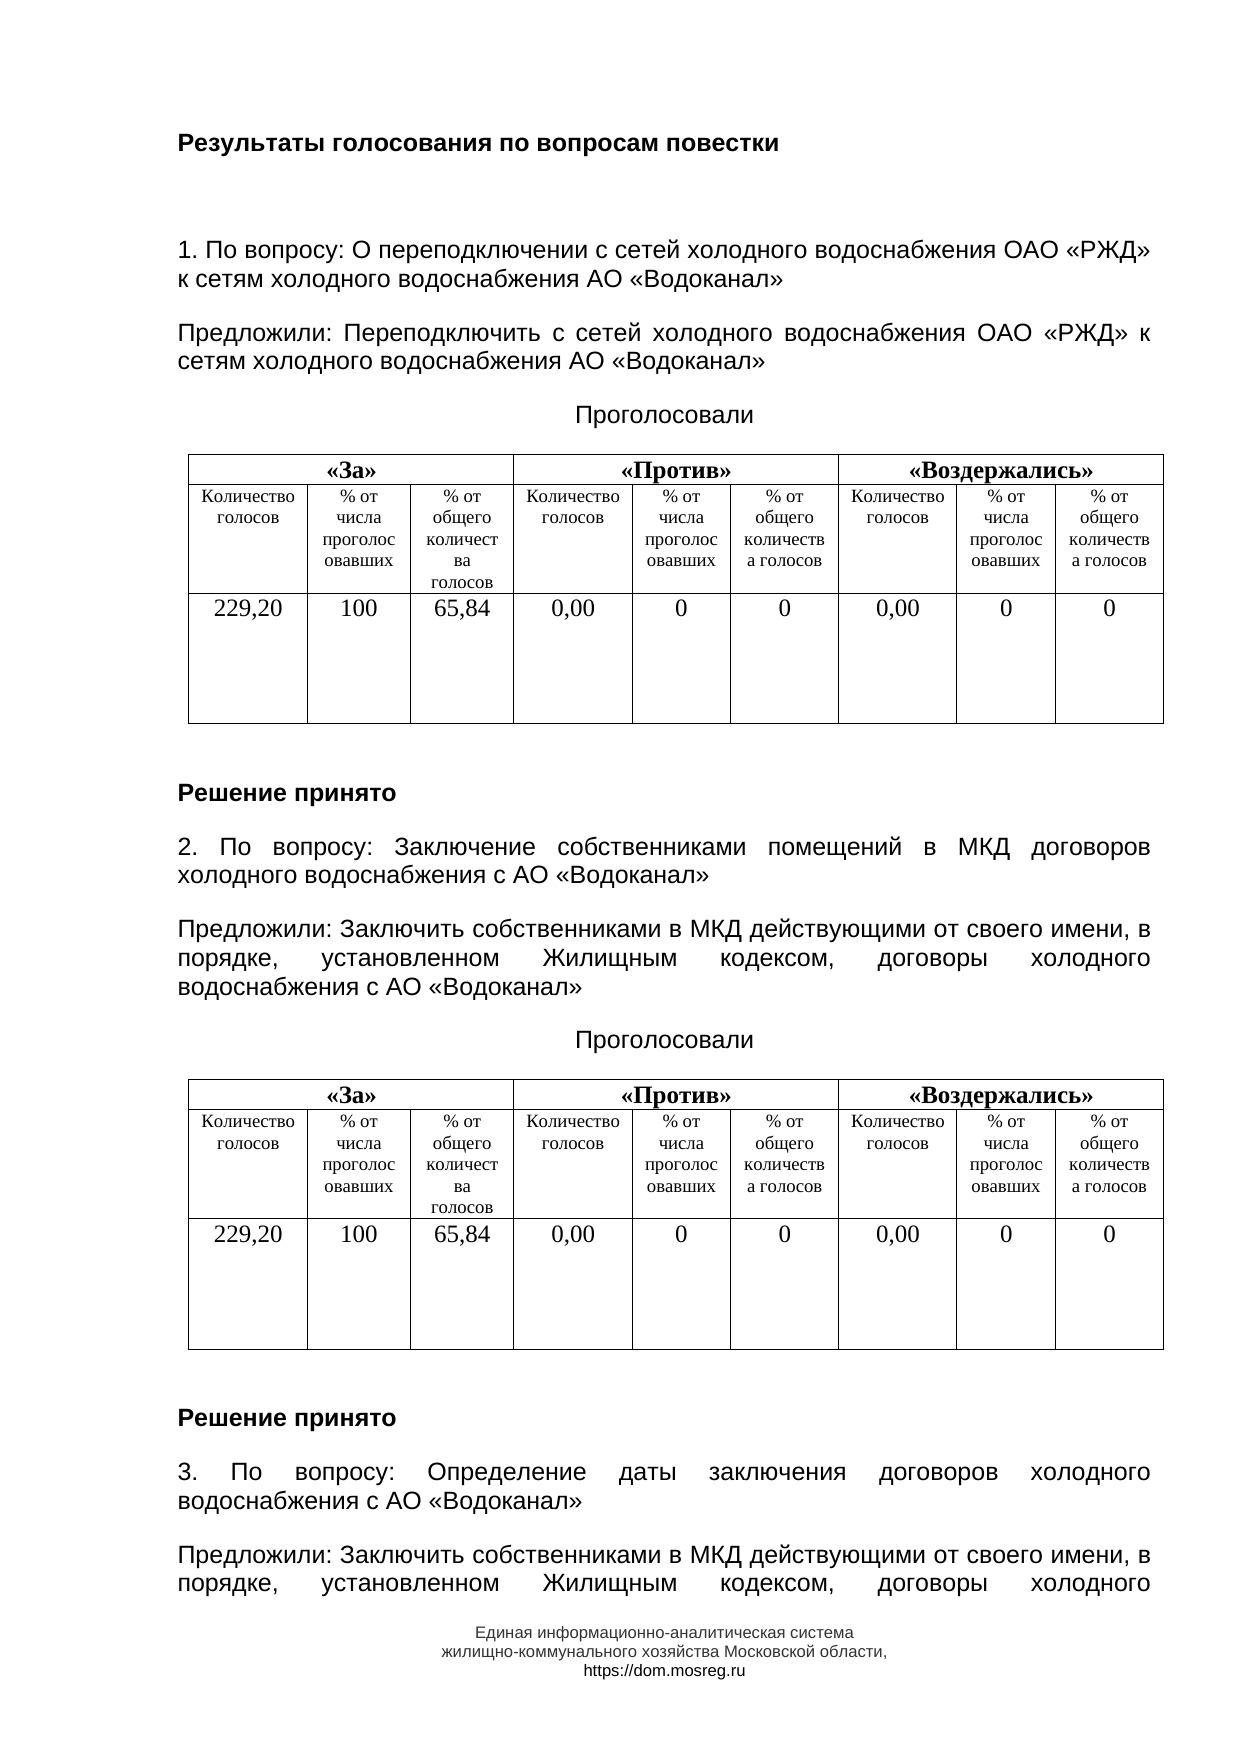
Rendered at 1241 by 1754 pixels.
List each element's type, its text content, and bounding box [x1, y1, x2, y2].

text Решение принято [177, 1403, 1152, 1432]
text Результаты голосования по вопросам повестки [177, 128, 1152, 156]
table_cell 229,20 [189, 1219, 307, 1349]
table_cell 100 [308, 1219, 410, 1349]
table_cell Количество голосов [839, 1110, 956, 1218]
table_cell 0 [1056, 1219, 1163, 1349]
table_header «Против» [514, 1080, 838, 1109]
table_header «Воздержались» [839, 1080, 1163, 1109]
table_cell 0,00 [839, 1219, 956, 1349]
table_cell 65,84 [411, 1219, 513, 1349]
table_cell 0 [957, 594, 1055, 723]
text Проголосовали [177, 1026, 1152, 1054]
table_header «Против» [514, 455, 838, 484]
text 1. По вопросу: О переподключении с сетей холодного водоснабжения ОАО «РЖД» к сетям холодного водоснабжения АО «Водоканал» [177, 235, 1152, 293]
table_cell 0 [1056, 594, 1163, 723]
table_cell % от общего количества голосов [411, 485, 513, 592]
table_cell % от числа проголосовавших [957, 485, 1055, 592]
table_cell % от общего количества голосов [731, 1110, 838, 1218]
table_cell 0 [633, 1219, 730, 1349]
text Предложили: Переподключить с сетей холодного водоснабжения ОАО «РЖД» к сетям холодного водоснабжения АО «Водоканал» [177, 318, 1152, 375]
table_cell % от общего количества голосов [1056, 485, 1163, 592]
table_cell Количество голосов [839, 485, 956, 592]
table_cell 65,84 [411, 594, 513, 723]
table_cell % от общего количества голосов [1056, 1110, 1163, 1218]
table_cell 0,00 [514, 594, 632, 723]
table_cell % от общего количества голосов [411, 1110, 513, 1218]
table_cell 0 [633, 594, 730, 723]
table_cell % от числа проголосовавших [308, 485, 410, 592]
table_cell % от числа проголосовавших [957, 1110, 1055, 1218]
text 3. По вопросу: Определение даты заключения договоров холодного водоснабжения с АО «Водоканал» [177, 1457, 1152, 1515]
text Предложили: Заключить собственниками в МКД действующими от своего имени, в порядке, установленном Жилищным кодексом, договоры холодного водоснабжения с АО «Водоканал» [177, 914, 1152, 1001]
text Решение принято [177, 778, 1152, 807]
table_cell 229,20 [189, 594, 307, 723]
table_cell Количество голосов [514, 485, 632, 592]
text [177, 1540, 1152, 1597]
table_header «За» [189, 1080, 513, 1109]
table_header «За» [189, 455, 513, 484]
table_cell 0,00 [514, 1219, 632, 1349]
table_cell Количество голосов [189, 1110, 307, 1218]
table_cell Количество голосов [514, 1110, 632, 1218]
table_cell % от числа проголосовавших [633, 485, 730, 592]
table_cell % от общего количества голосов [731, 485, 838, 592]
table_cell 0,00 [839, 594, 956, 723]
table_cell Количество голосов [189, 485, 307, 592]
table_cell % от числа проголосовавших [308, 1110, 410, 1218]
table_cell 0 [731, 1219, 838, 1349]
table_cell 0 [957, 1219, 1055, 1349]
table_cell % от числа проголосовавших [633, 1110, 730, 1218]
text 2. По вопросу: Заключение собственниками помещений в МКД договоров холодного водоснабжения с АО «Водоканал» [177, 832, 1152, 889]
text Проголосовали [177, 400, 1152, 429]
table_cell 100 [308, 594, 410, 723]
table_header «Воздержались» [839, 455, 1163, 484]
table_cell 0 [731, 594, 838, 723]
